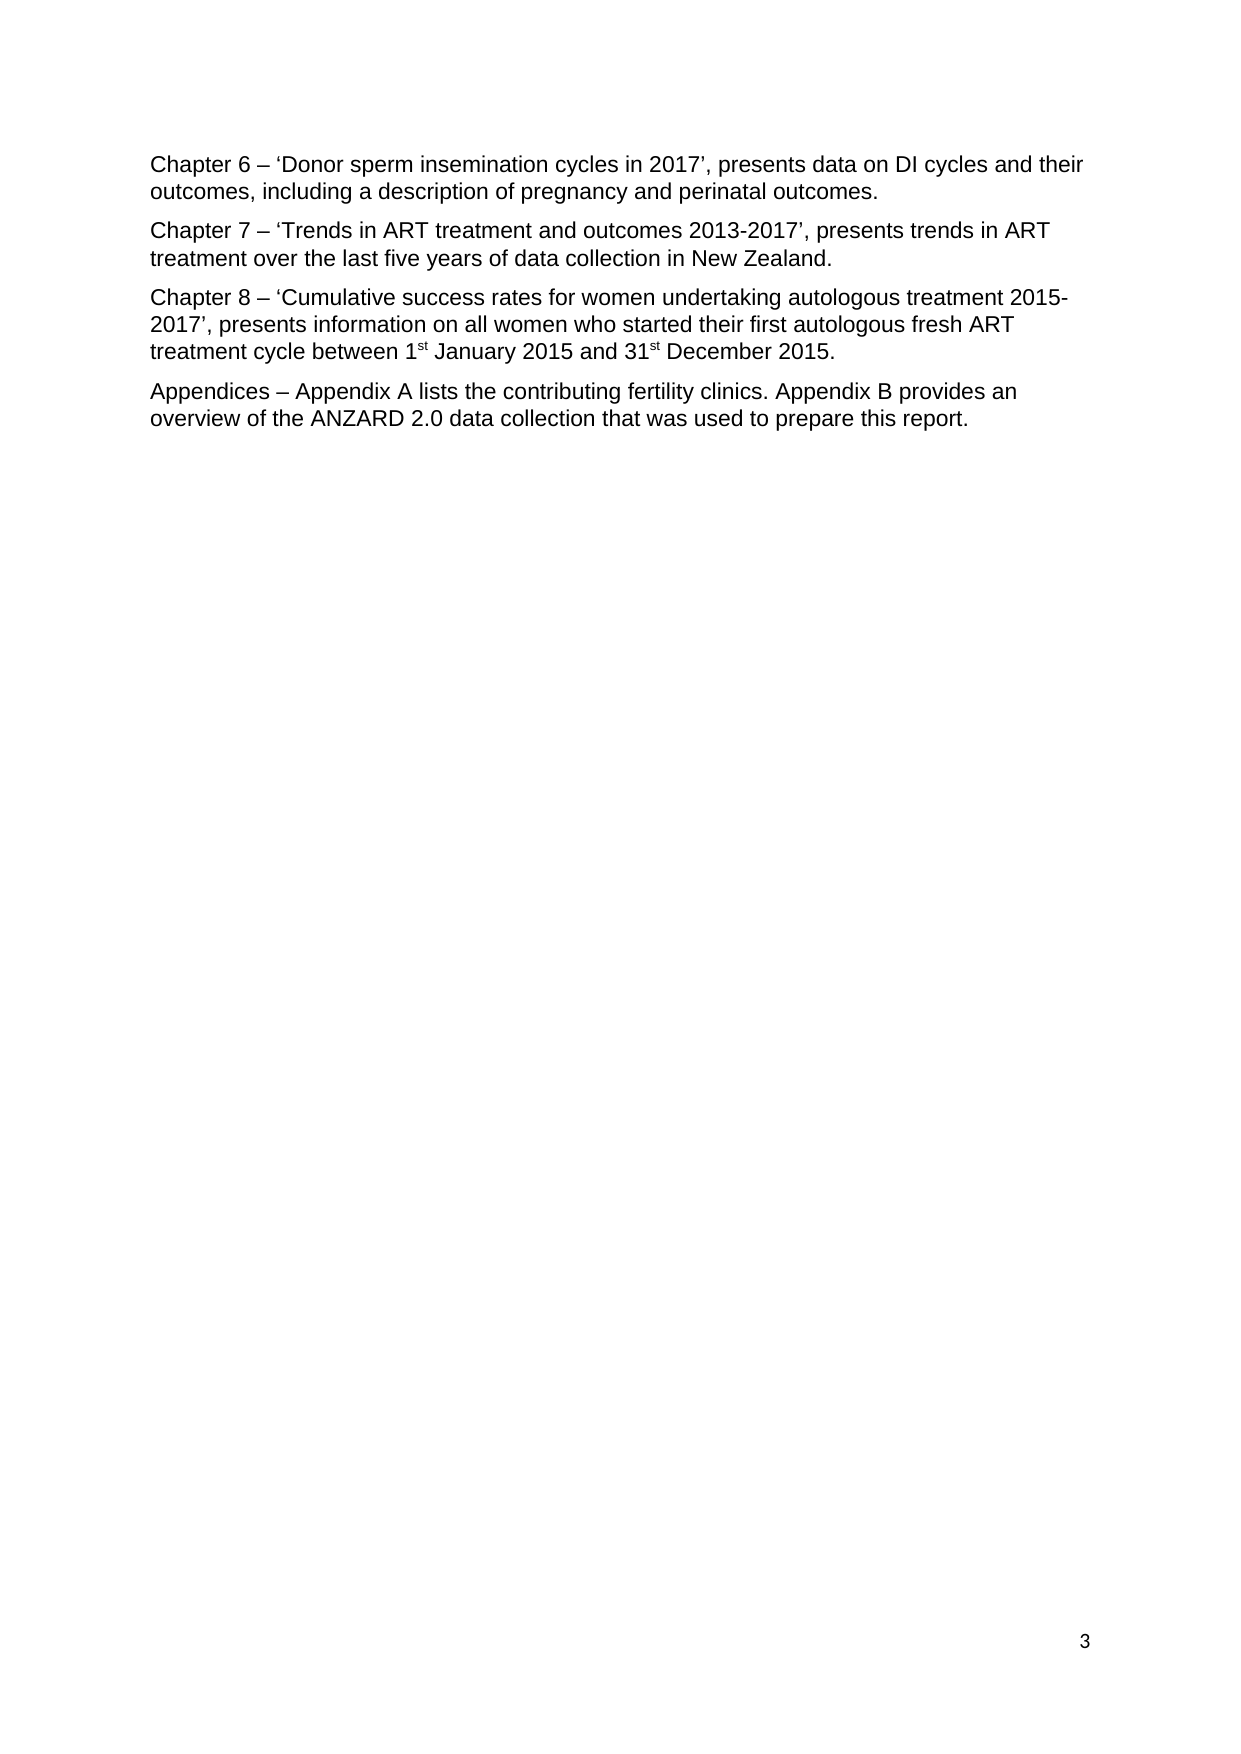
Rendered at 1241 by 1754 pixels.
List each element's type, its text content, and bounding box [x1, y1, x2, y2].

text Chapter 8 – ‘Cumulative success rates for women undertaking autologous treatment 2015-2017’, presents information on all women who started their first autologous fresh ART treatment cycle between 1st January 2015 and 31st December 2015. [150, 283, 1090, 364]
text Chapter 6 – ‘Donor sperm insemination cycles in 2017’, presents data on DI cycles and their outcomes, including a description of pregnancy and perinatal outcomes. [150, 150, 1090, 204]
text Chapter 7 – ‘Trends in ART treatment and outcomes 2013-2017’, presents trends in ART treatment over the last five years of data collection in New Zealand. [150, 217, 1090, 271]
text Appendices – Appendix A lists the contributing fertility clinics. Appendix B provides an overview of the ANZARD 2.0 data collection that was used to prepare this report. [150, 377, 1090, 431]
